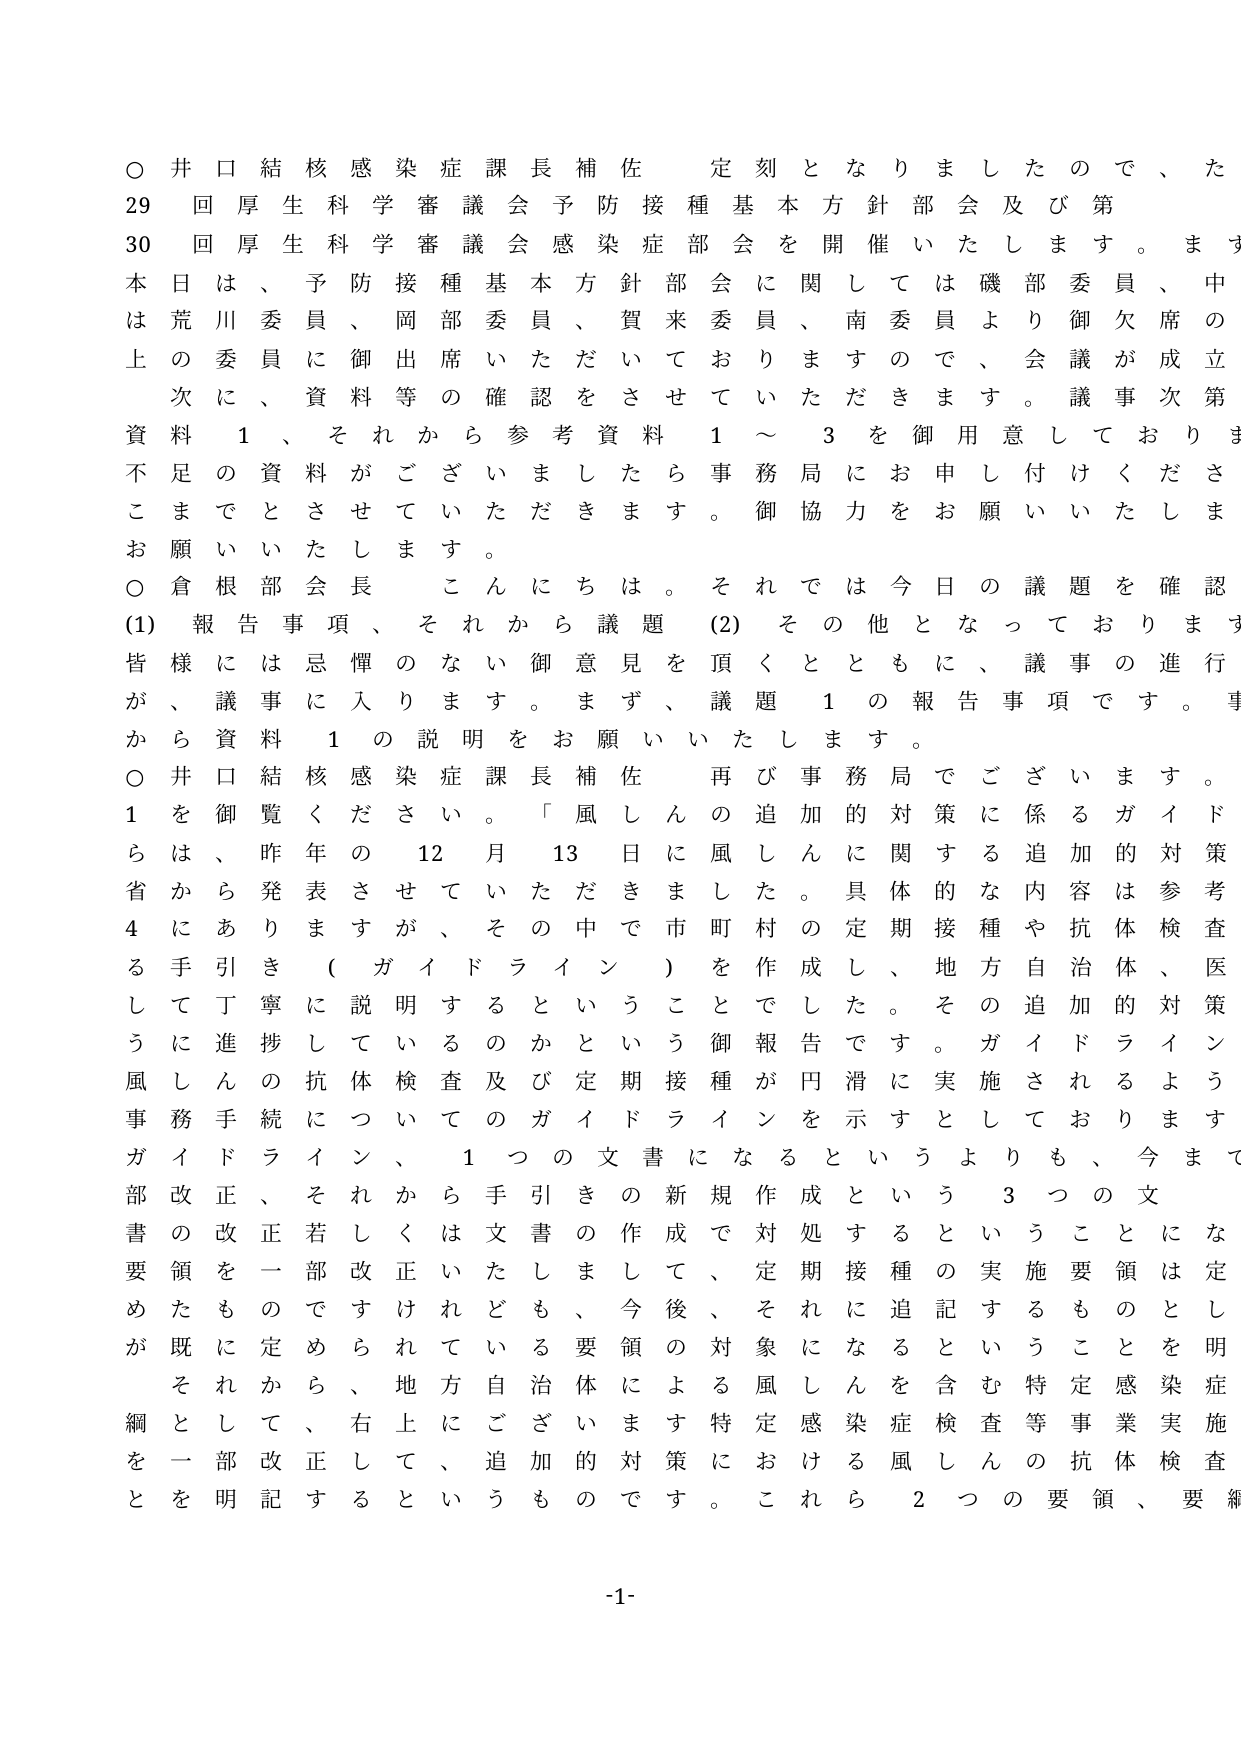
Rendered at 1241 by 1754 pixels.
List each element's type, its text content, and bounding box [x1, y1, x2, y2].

text ○井口結核感染症課長補佐 再び事務局でございます。資料1を御覧ください。「風しんの追加的対策に係るガイドラインについて」という資料です。こちらは、昨年の12月13日に風しんに関する追加的対策の骨子を厚生労働省から発表させていただきました。具体的な内容は参考資料4にありますが、その中で市町村の定期接種や抗体検査の実施に当たり、国は事務手続等に関する手引き(ガイドライン)を作成し、地方自治体、医療機関等に対して丁寧に説明するということでした。その追加的対策に係るガイドラインについて、今、どのように進捗しているのかという御報告です。ガイドラインの目的として、全国の地方自治体において風しんの抗体検査及び定期接種が円滑に実施されるよう、国において必要となる事業の実施方法や事務手続についてのガイドラインを示すとしております。このガイドラインの全体像ですけれども、ガイドライン、1つの文書になるというよりも、今まである要領又は要綱の一部改正、それから手引きの新規作成という3つの文書の改正若しくは文書の作成で対処するということになっております。具体的には定期接種の実施要領を一部改正いたしまして、定期接種の実施要領は定期接種の実施における具体的な手順等を定めたものですけれども、今後、それに追記するものとして、追加的対策における風しんの定期接種が既に定められている要領の対象になるということを明記するという、一部改正を行うものです。 [125, 757, 1115, 1365]
text ○倉根部会長 こんにちは。それでは今日の議題を確認したいと思います。議題(1)報告事項、それから議題(2)その他となっております。委員の皆様には忌憚のない御意見を頂くとともに、議事の進行にも御協力をお願いいたします。早速ですが、議事に入ります。まず、議題1の報告事項です。事務局から資料1の説明をお願いいたします。 [125, 567, 1115, 757]
text ○井口結核感染症課長補佐 定刻となりましたので、ただいまより第29回厚生科学審議会予防接種基本方針部会及び第30回厚生科学審議会感染症部会を開催いたします。まず、委員の出席状況を御報告いたします。本日は、予防接種基本方針部会に関しては磯部委員、中野委員、宮﨑委員が、感染症部会に関しては荒川委員、岡部委員、賀来委員、南委員より御欠席の連絡を頂いております。現時点で定足数以上の委員に御出席いただいておりますので、会議が成立しますことを御報告申し上げます。 [125, 148, 1115, 377]
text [125, 1365, 1115, 1517]
text 次に、資料等の確認をさせていただきます。議事次第、配布資料一覧、委員名簿、座席図のほか、資料1、それから参考資料1～3を御用意しております。不足の資料がございましたら事務局にお申し付けください。冒頭のカメラ撮りにつきましては、ここまでとさせていただきます。御協力をお願いいたします。以降の議事運営については、部会長にお願いいたします。 [125, 377, 1115, 567]
